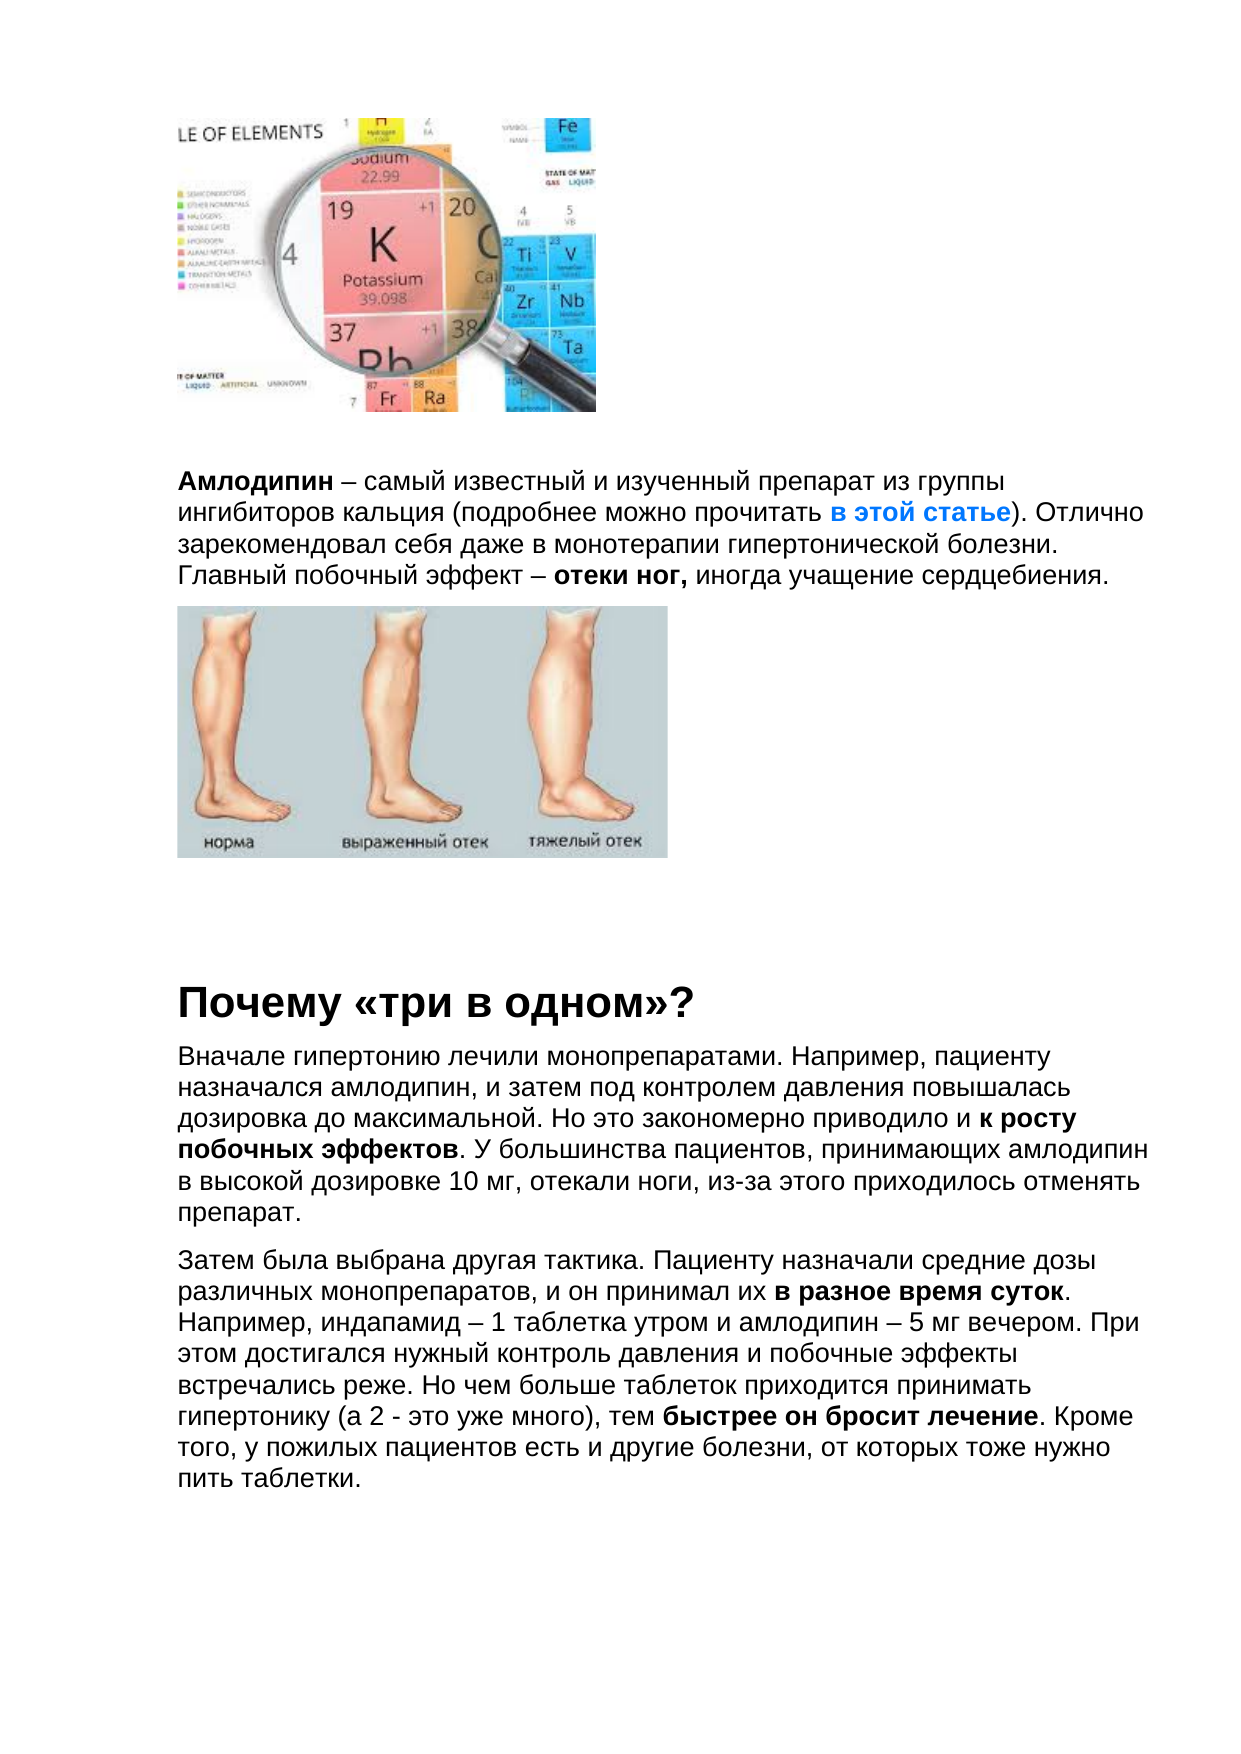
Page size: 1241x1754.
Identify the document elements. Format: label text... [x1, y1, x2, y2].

text Затем была выбрана другая тактика. Пациенту назначали средние дозы различных монопрепаратов, и он принимал их в разное время суток. Например, индапамид – 1 таблетка утром и амлодипин – 5 мг вечером. При этом достигался нужный контроль давления и побочные эффекты встречались реже. Но чем больше таблеток приходится принимать гипертонику (а 2 - это уже много), тем быстрее он бросит лечение. Кроме того, у пожилых пациентов есть и другие болезни, от которых тоже нужно пить таблетки. [177, 1244, 1152, 1494]
text Почему «три в одном»? [177, 977, 1152, 1027]
text Вначале гипертонию лечили монопрепаратами. Например, пациенту назначался амлодипин, и затем под контролем давления повышалась дозировка до максимальной. Но это закономерно приводило и к росту побочных эффектов. У большинства пациентов, принимающих амлодипин в высокой дозировке 10 мг, отекали ноги, из-за этого приходилось отменять препарат. [177, 1039, 1152, 1227]
picture [177, 118, 596, 412]
text Амлодипин – самый известный и изученный препарат из группы ингибиторов кальция (подробнее можно прочитать в этой статье). Отлично зарекомендовал себя даже в монотерапии гипертонической болезни. Главный побочный эффект – отеки ног, иногда учащение сердцебиения. [177, 465, 1152, 590]
picture [177, 606, 668, 858]
